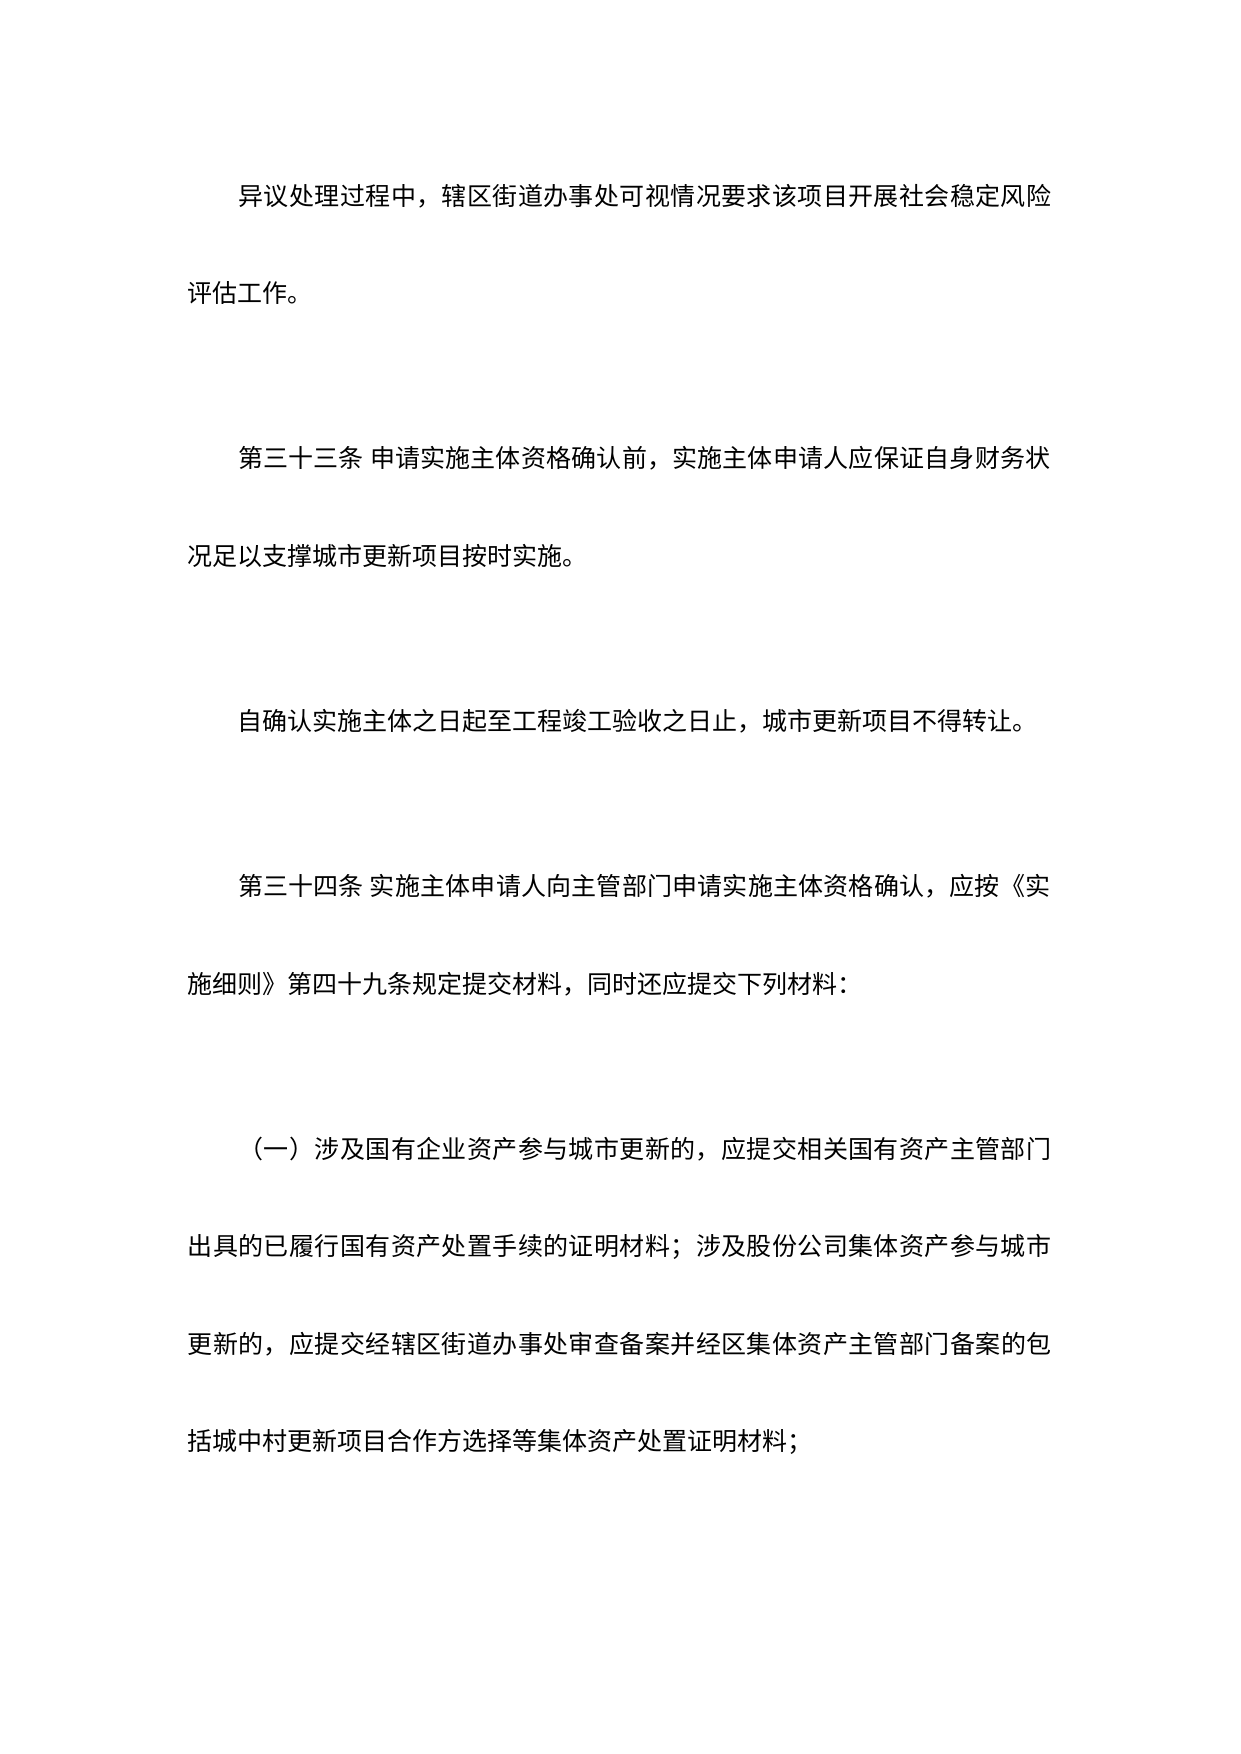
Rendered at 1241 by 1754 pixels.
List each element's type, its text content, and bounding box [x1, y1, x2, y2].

text 自确认实施主体之日起至工程竣工验收之日止，城市更新项目不得转让。 [187, 687, 1053, 752]
text 第三十四条 实施主体申请人向主管部门申请实施主体资格确认，应按《实施细则》第四十九条规定提交材料，同时还应提交下列材料： [187, 852, 1053, 1015]
text 异议处理过程中，辖区街道办事处可视情况要求该项目开展社会稳定风险评估工作。 [187, 162, 1053, 324]
text （一）涉及国有企业资产参与城市更新的，应提交相关国有资产主管部门出具的已履行国有资产处置手续的证明材料；涉及股份公司集体资产参与城市更新的，应提交经辖区街道办事处审查备案并经区集体资产主管部门备案的包括城中村更新项目合作方选择等集体资产处置证明材料； [187, 1115, 1053, 1472]
text 第三十三条 申请实施主体资格确认前，实施主体申请人应保证自身财务状况足以支撑城市更新项目按时实施。 [187, 424, 1053, 587]
